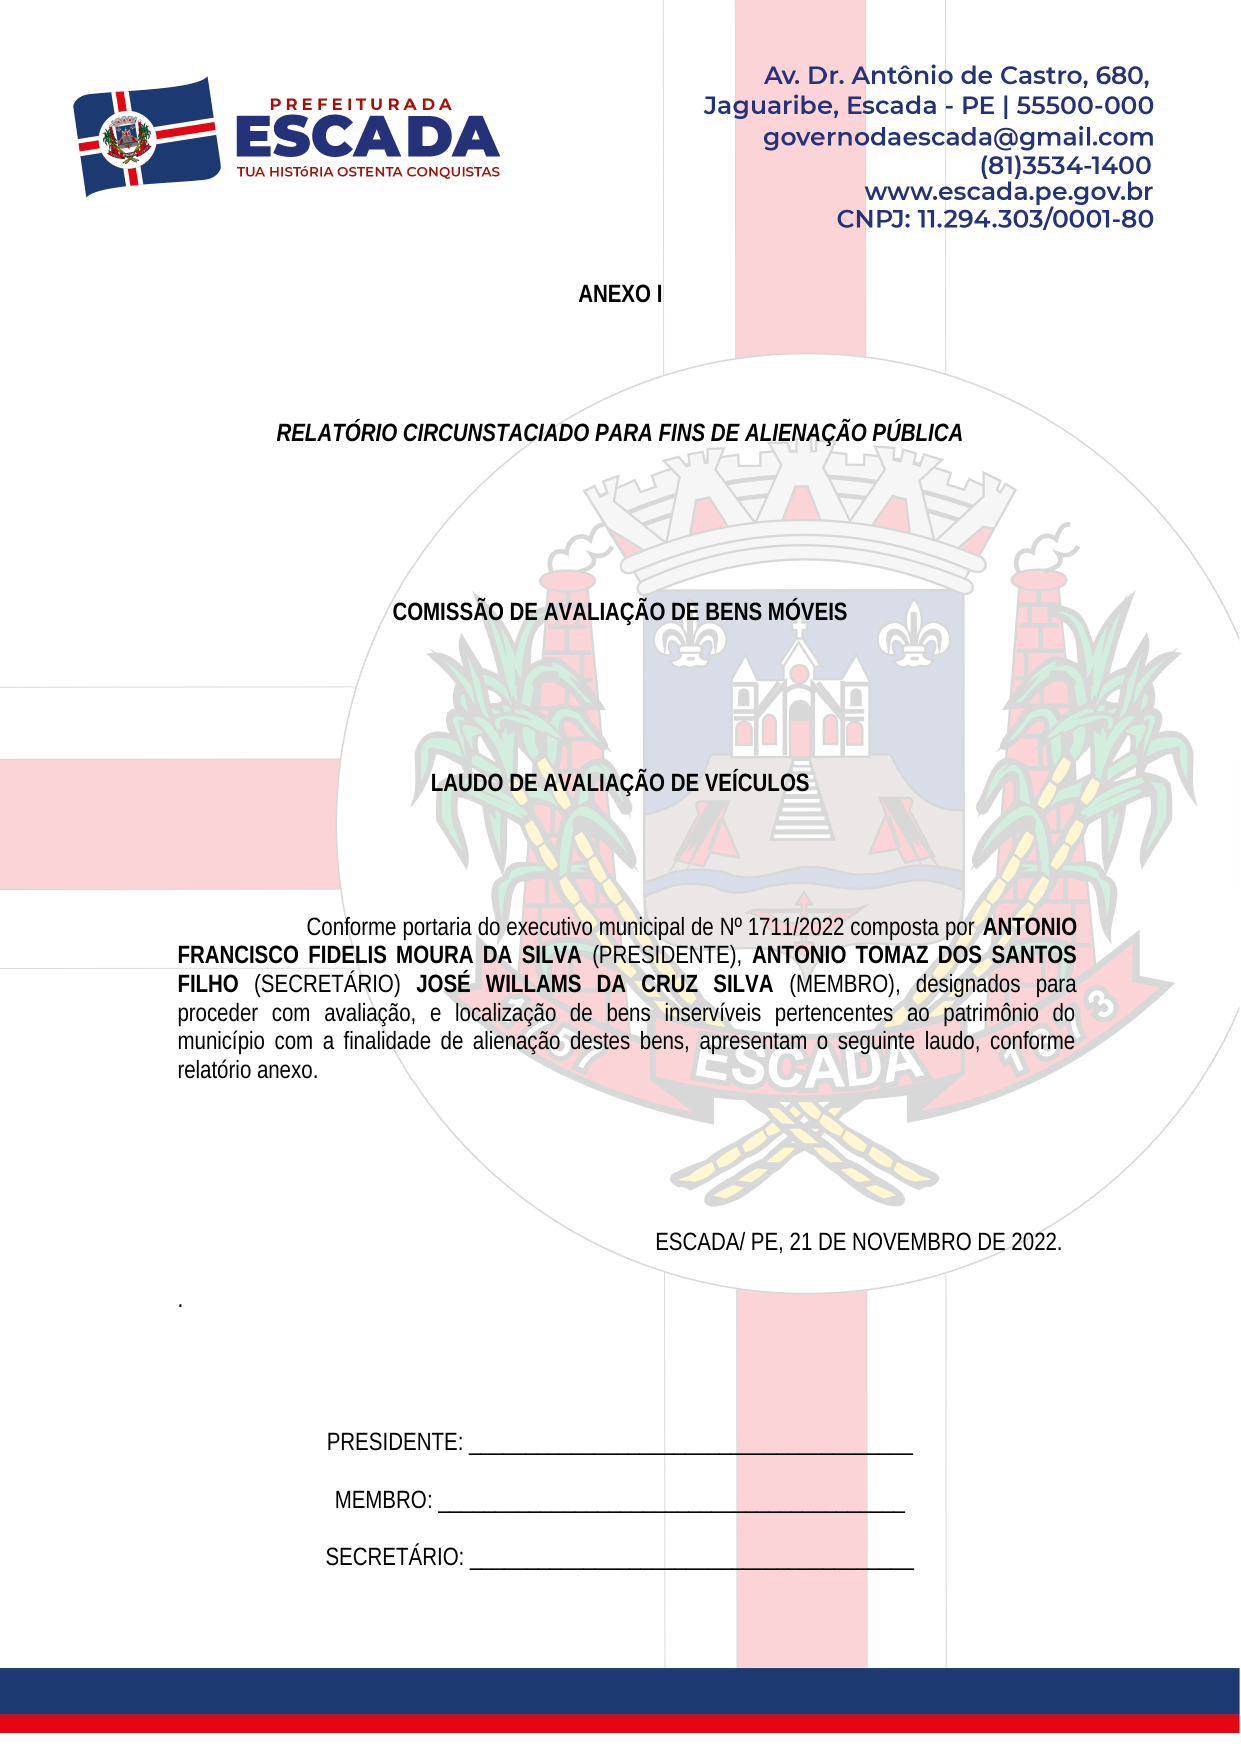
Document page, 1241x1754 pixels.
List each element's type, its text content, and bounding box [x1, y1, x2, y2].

text ANEXO I [177, 279, 1063, 307]
text Conforme portaria do executivo municipal de Nº 1711/2022 composta por ANTONIO FRANCISCO FIDELIS MOURA DA SILVA (PRESIDENTE), ANTONIO TOMAZ DOS SANTOS FILHO (SECRETÁRIO) JOSÉ WILLAMS DA CRUZ SILVA (MEMBRO), designados para proceder com avaliação, e localização de bens inservíveis pertencentes ao patrimônio do município com a finalidade de alienação destes bens, apresentam o seguinte laudo, conforme relatório anexo. [177, 912, 1077, 1083]
text . [177, 1284, 1063, 1313]
text ESCADA/ PE, 21 DE NOVEMBRO DE 2022. [327, 1227, 1063, 1255]
text MEMBRO: _________________________________________ [177, 1484, 1063, 1513]
text SECRETÁRIO: _______________________________________ [177, 1542, 1063, 1571]
picture [0, 0, 1240, 1733]
text COMISSÃO DE AVALIAÇÃO DE BENS MÓVEIS [177, 597, 1063, 625]
text PRESIDENTE: _______________________________________ [177, 1427, 1063, 1456]
text LAUDO DE AVALIAÇÃO DE VEÍCULOS [177, 768, 1063, 797]
text RELATÓRIO CIRCUNSTACIADO PARA FINS DE ALIENAÇÃO PÚBLICA [177, 418, 1063, 447]
